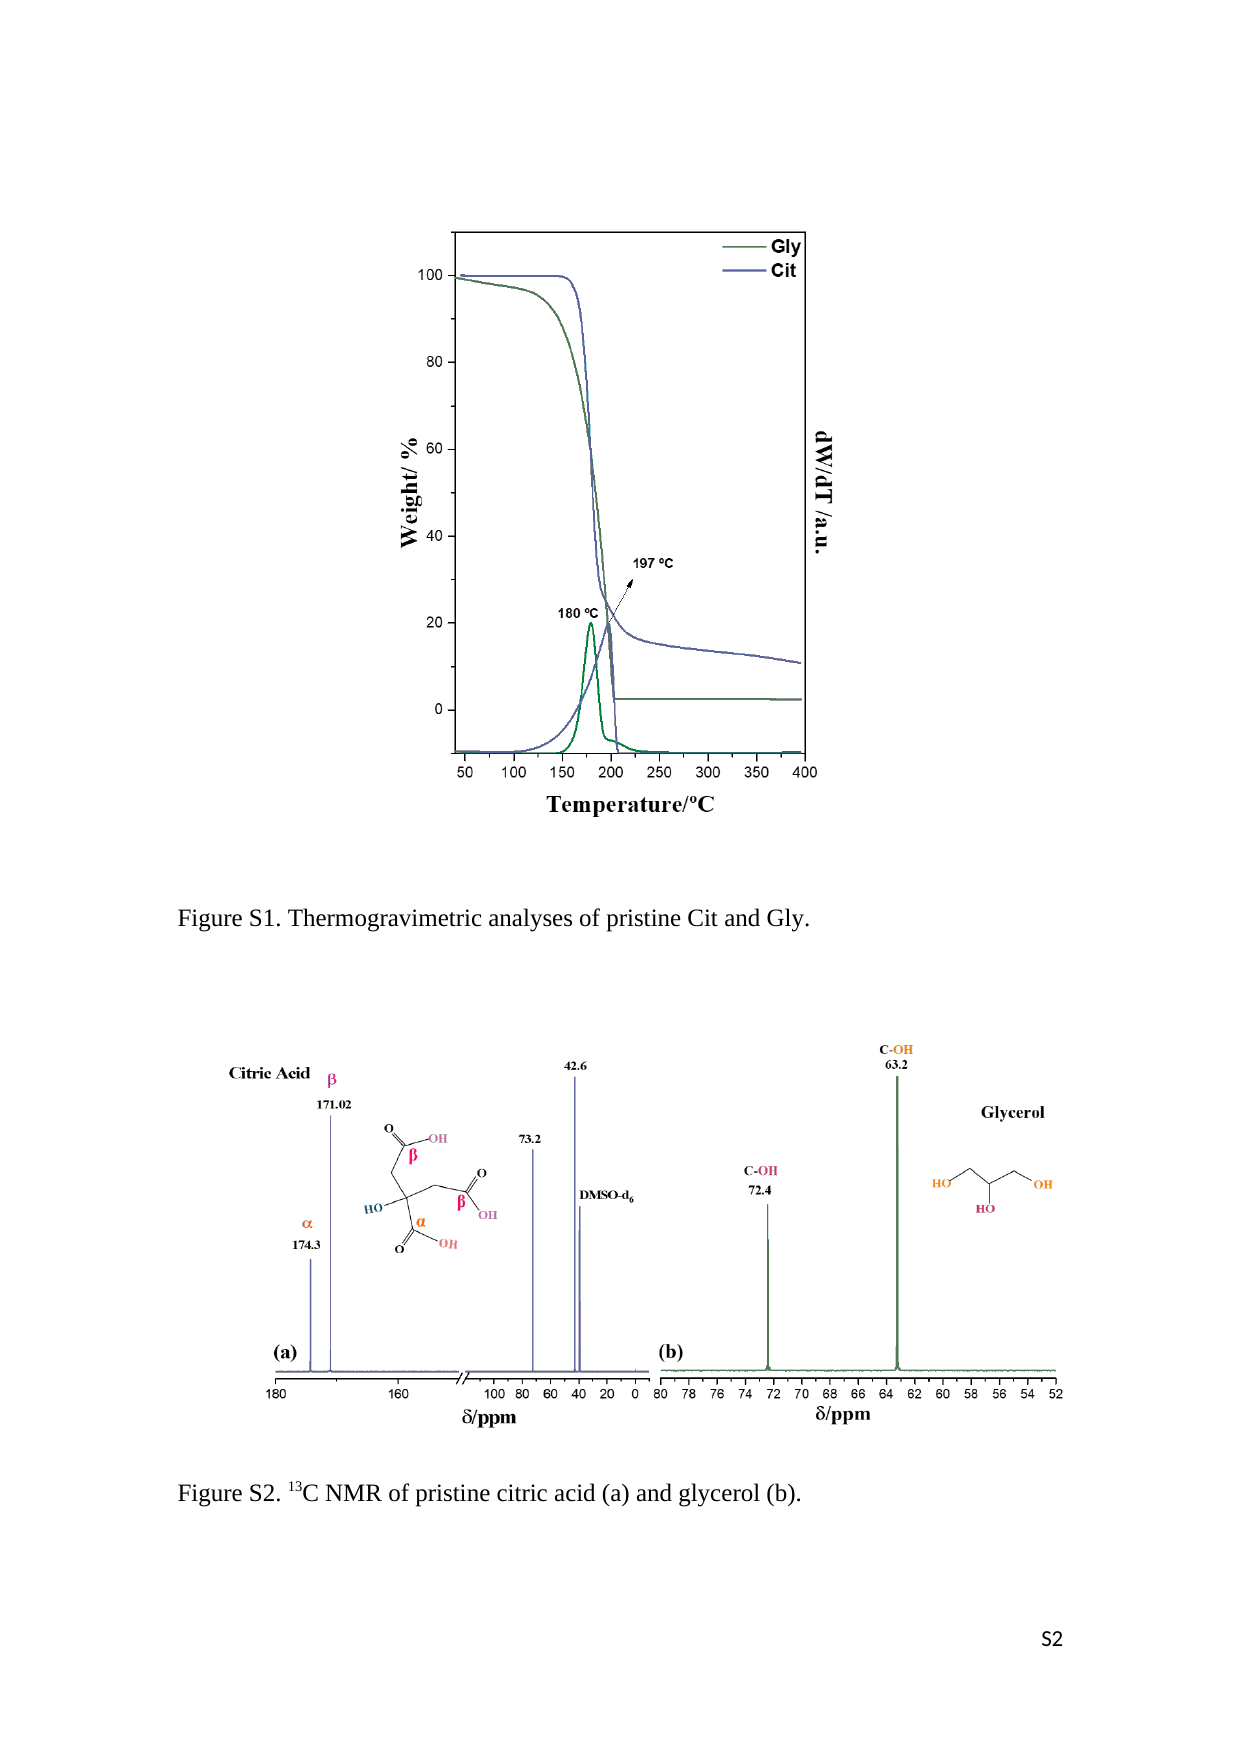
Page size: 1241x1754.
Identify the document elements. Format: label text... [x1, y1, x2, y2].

text Figure S2. 13C NMR of pristine citric acid (a) and glycerol (b). [177, 1478, 1063, 1507]
text Figure S1. Thermogravimetric analyses of pristine Cit and Gly. [177, 903, 1063, 932]
picture [363, 147, 878, 875]
picture [177, 1027, 1137, 1450]
